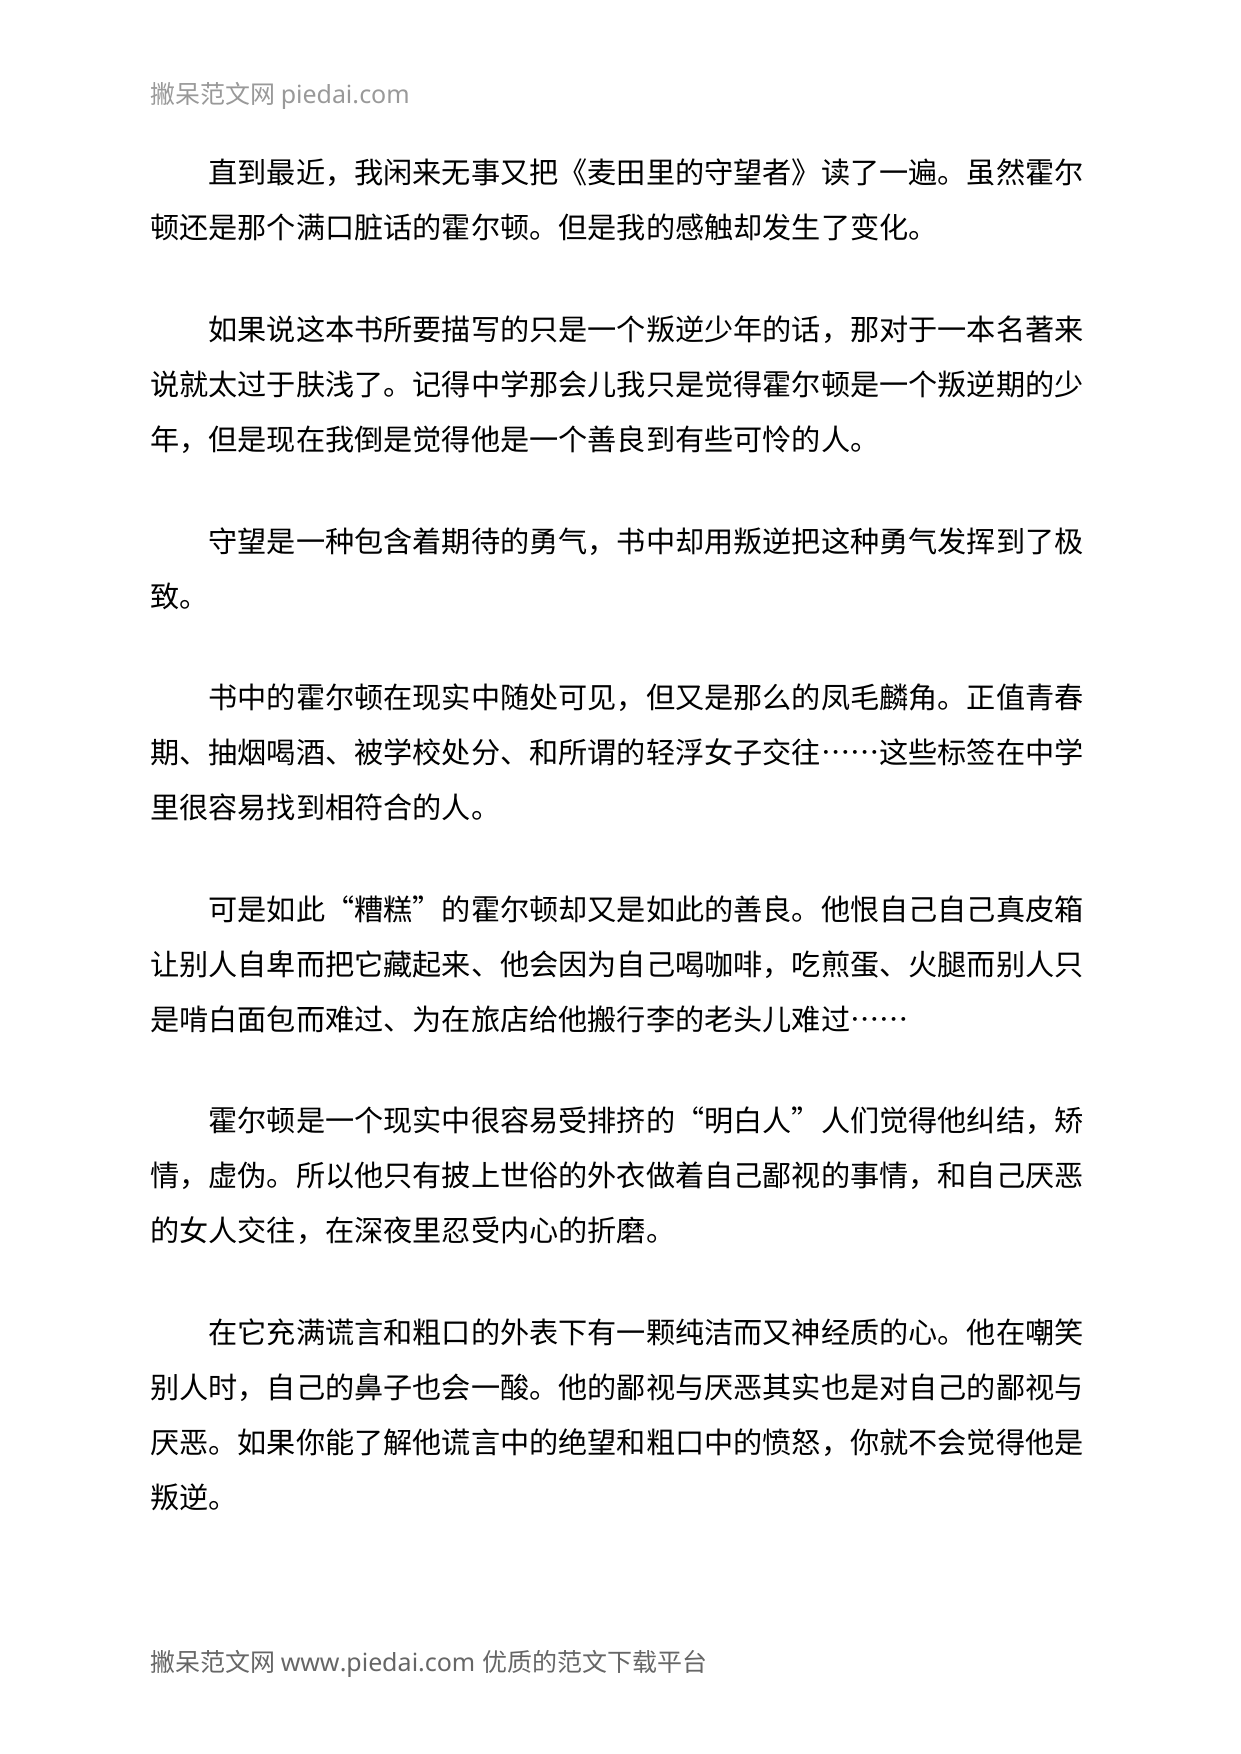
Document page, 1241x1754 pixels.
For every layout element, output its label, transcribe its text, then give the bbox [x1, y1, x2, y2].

text 直到最近，我闲来无事又把《麦田里的守望者》读了一遍。虽然霍尔顿还是那个满口脏话的霍尔顿。但是我的感触却发生了变化。 [150, 150, 1090, 247]
text 守望是一种包含着期待的勇气，书中却用叛逆把这种勇气发挥到了极致。 [150, 518, 1090, 615]
text 书中的霍尔顿在现实中随处可见，但又是那么的凤毛麟角。正值青春期、抽烟喝酒、被学校处分、和所谓的轻浮女子交往……这些标签在中学里很容易找到相符合的人。 [150, 675, 1090, 827]
text 霍尔顿是一个现实中很容易受排挤的“明白人”人们觉得他纠结，矫情，虚伪。所以他只有披上世俗的外衣做着自己鄙视的事情，和自己厌恶的女人交往，在深夜里忍受内心的折磨。 [150, 1098, 1090, 1250]
text 如果说这本书所要描写的只是一个叛逆少年的话，那对于一本名著来说就太过于肤浅了。记得中学那会儿我只是觉得霍尔顿是一个叛逆期的少年，但是现在我倒是觉得他是一个善良到有些可怜的人。 [150, 307, 1090, 459]
text 在它充满谎言和粗口的外表下有一颗纯洁而又神经质的心。他在嘲笑别人时，自己的鼻子也会一酸。他的鄙视与厌恶其实也是对自己的鄙视与厌恶。如果你能了解他谎言中的绝望和粗口中的愤怒，你就不会觉得他是叛逆。 [150, 1309, 1090, 1517]
text 可是如此“糟糕”的霍尔顿却又是如此的善良。他恨自己自己真皮箱让别人自卑而把它藏起来、他会因为自己喝咖啡，吃煎蛋、火腿而别人只是啃白面包而难过、为在旅店给他搬行李的老头儿难过…… [150, 886, 1090, 1038]
